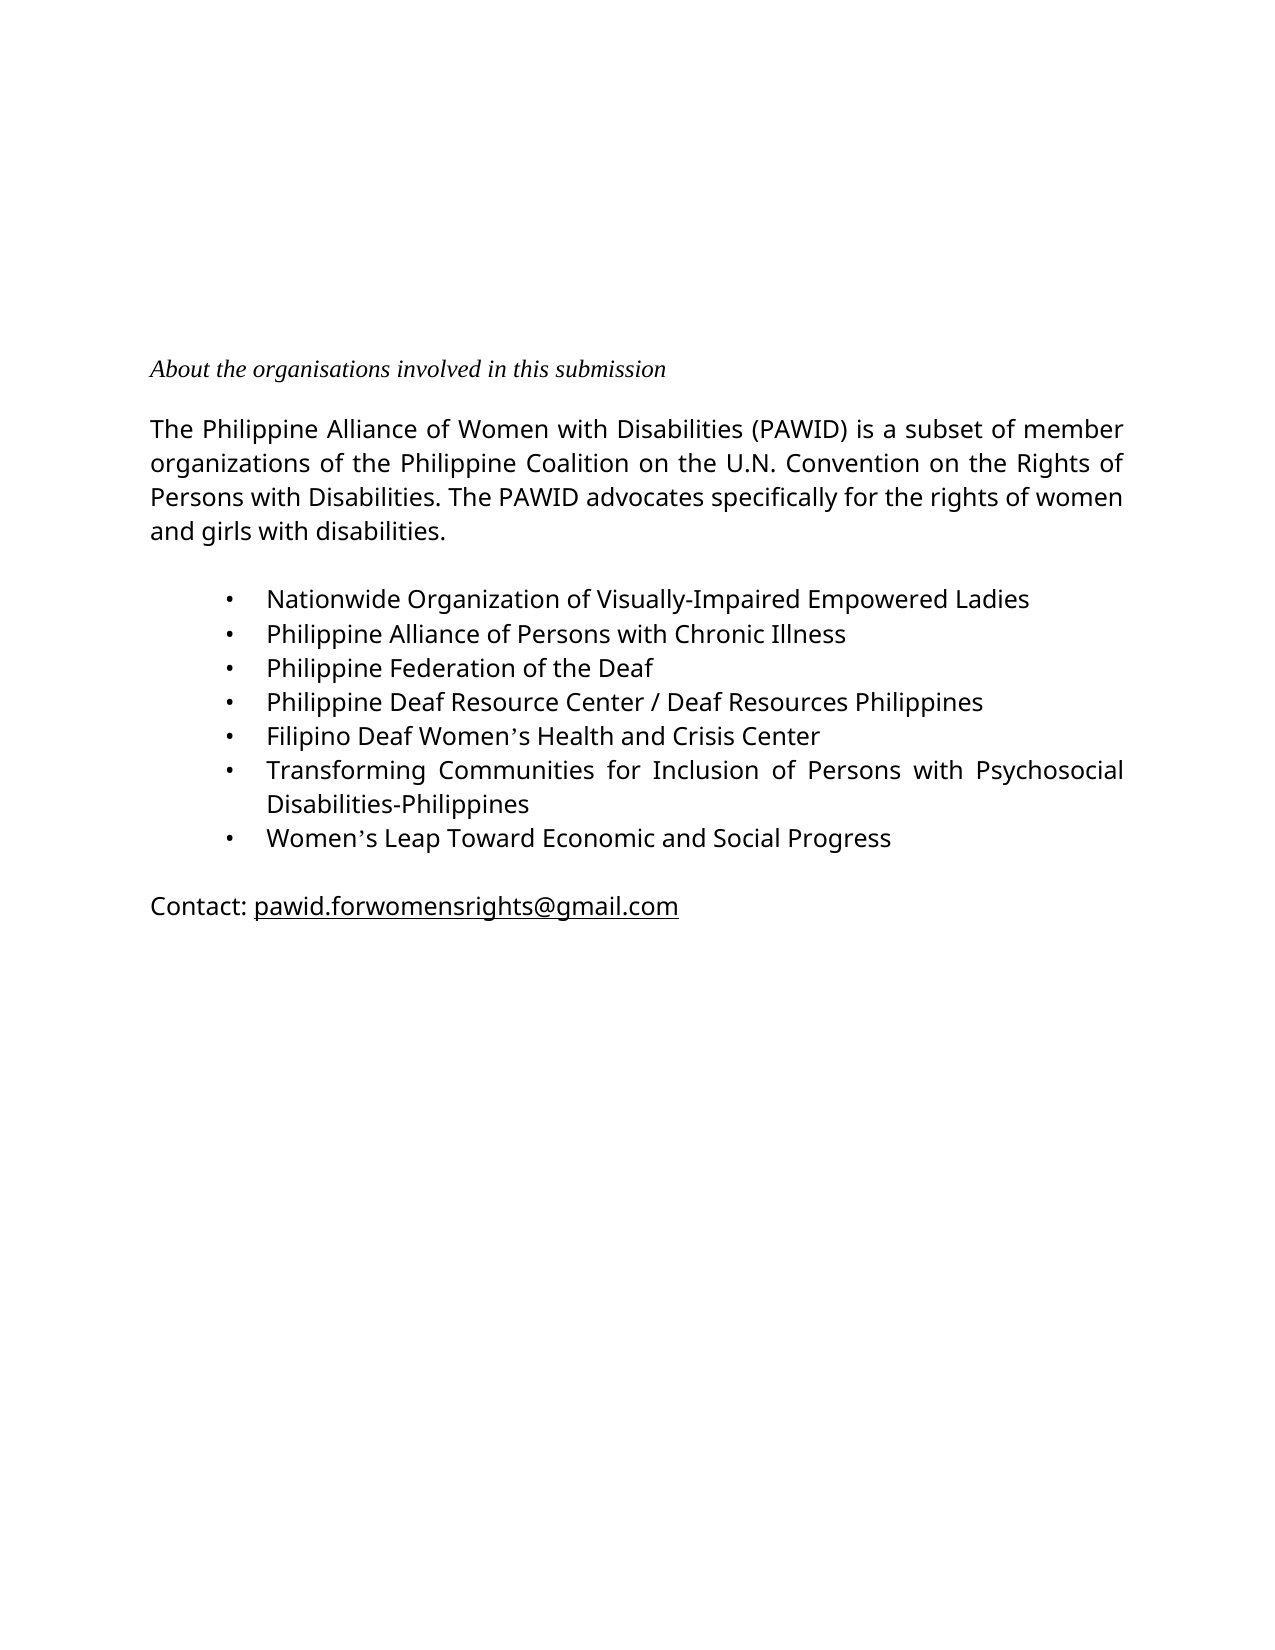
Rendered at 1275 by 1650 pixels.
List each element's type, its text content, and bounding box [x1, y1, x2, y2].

text Contact: pawid.forwomensrights@gmail.com [150, 889, 1125, 923]
text About the organisations involved in this submission [150, 354, 1125, 383]
list Filipino Deaf Women’s Health and Crisis Center [225, 718, 1125, 752]
list Nationwide Organization of Visually-Impaired Empowered Ladies [225, 582, 1125, 616]
list Women’s Leap Toward Economic and Social Progress [225, 821, 1125, 855]
list Philippine Alliance of Persons with Chronic Illness [225, 616, 1125, 650]
list Transforming Communities for Inclusion of Persons with Psychosocial Disabilities-Philippines [225, 752, 1125, 821]
list Philippine Federation of the Deaf [225, 650, 1125, 684]
list Philippine Deaf Resource Center / Deaf Resources Philippines [225, 684, 1125, 718]
text The Philippine Alliance of Women with Disabilities (PAWID) is a subset of member organizations of the Philippine Coalition on the U.N. Convention on the Rights of Persons with Disabilities. The PAWID advocates specifically for the rights of women and girls with disabilities. [150, 412, 1125, 548]
